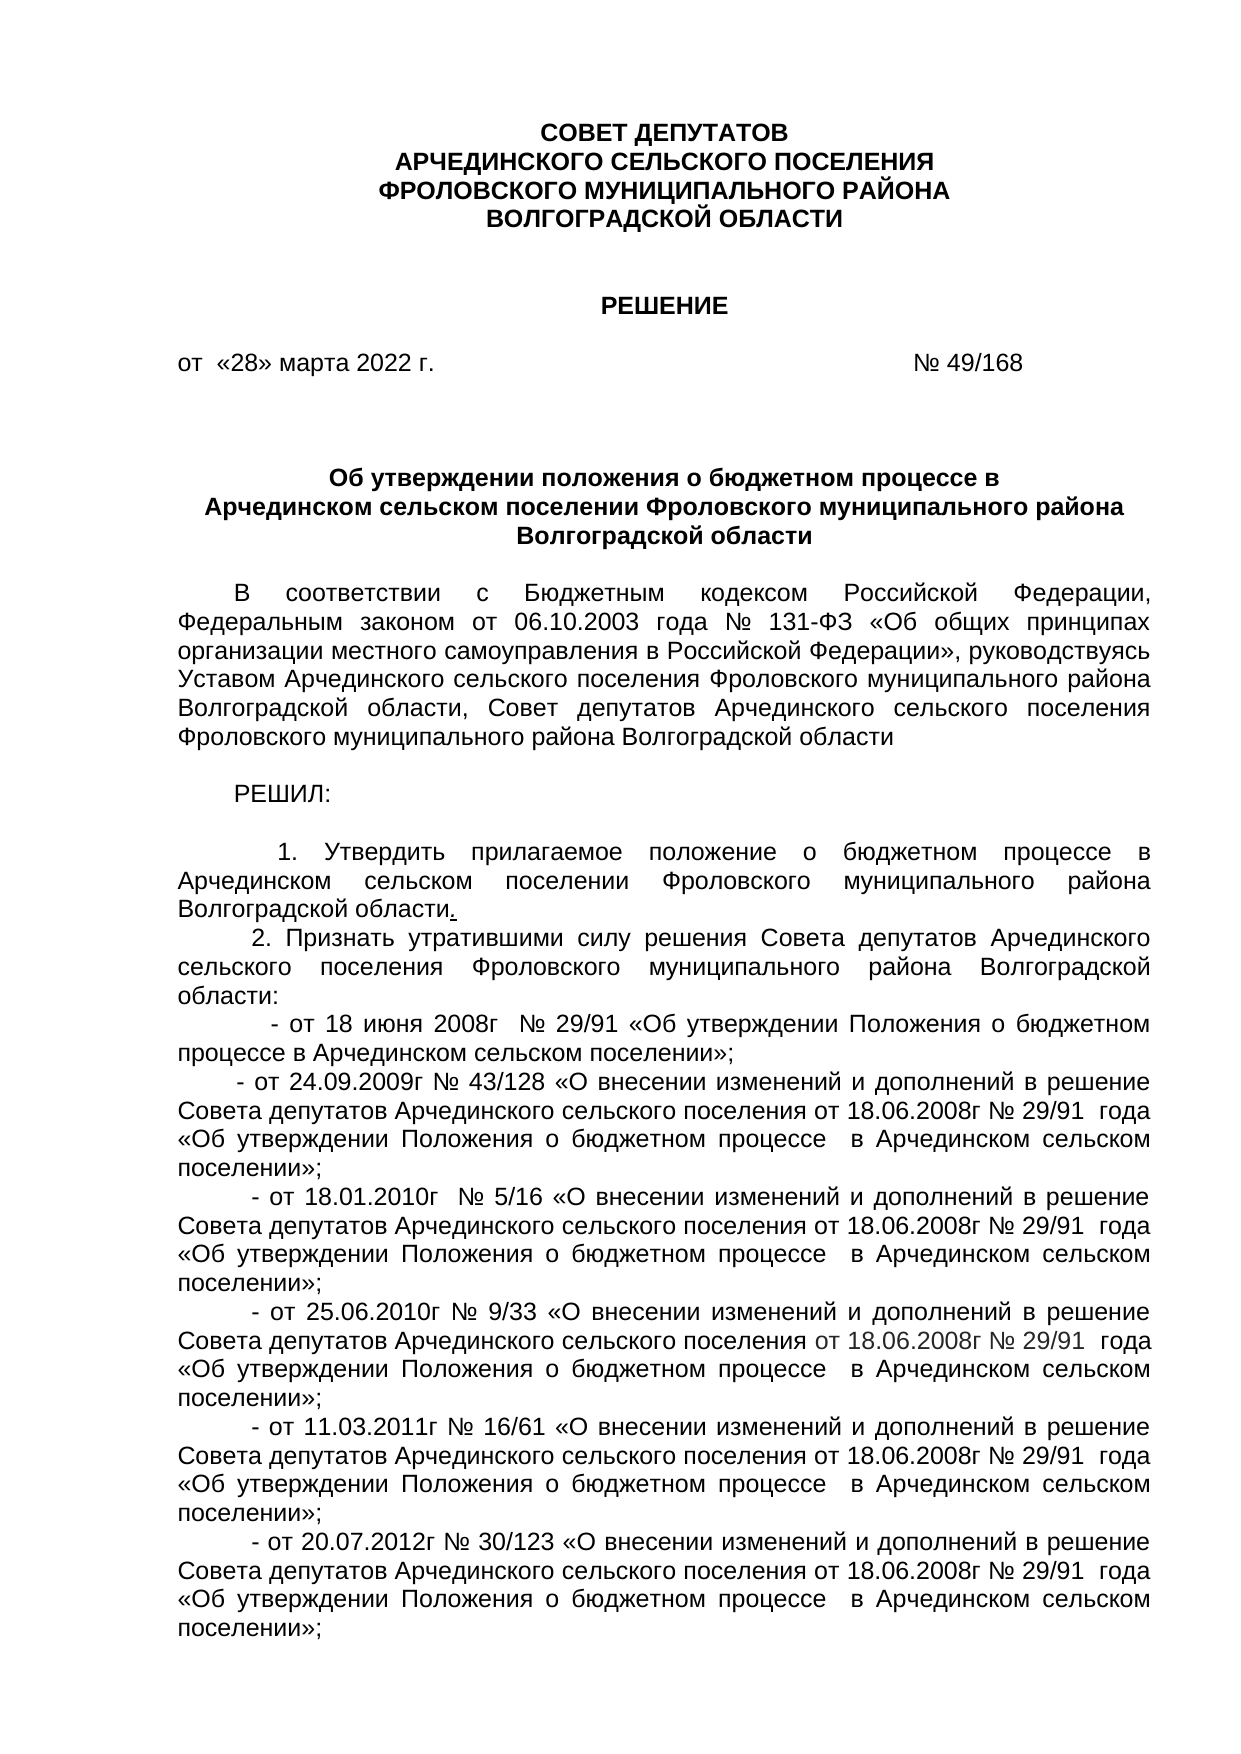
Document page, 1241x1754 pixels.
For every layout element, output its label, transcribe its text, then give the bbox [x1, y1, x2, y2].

text 2. Признать утратившими силу решения Совета депутатов Арчединского сельского поселения Фроловского муниципального района Волгоградской области: [177, 923, 1152, 1009]
text Об утверждении положения о бюджетном процессе в [177, 463, 1152, 492]
text 1. Утвердить прилагаемое положение о бюджетном процессе в Арчединском сельском поселении Фроловского муниципального района Волгоградской области. [177, 837, 1152, 923]
text Арчединском сельском поселении Фроловского муниципального района Волгоградской области [177, 492, 1152, 549]
text - от 20.07.2012г № 30/123 «О внесении изменений и дополнений в решение Совета депутатов Арчединского сельского поселения от 18.06.2008г № 29/91 года «Об утверждении Положения о бюджетном процессе в Арчединском сельском поселении»; [177, 1527, 1152, 1642]
text РЕШЕНИЕ [177, 291, 1152, 319]
text ВОЛГОГРАДСКОЙ ОБЛАСТИ [177, 204, 1152, 233]
text В соответствии с Бюджетным кодексом Российской Федерации, Федеральным законом от 06.10.2003 года № 131-ФЗ «Об общих принципах организации местного самоуправления в Российской Федерации», руководствуясь Уставом Арчединского сельского поселения Фроловского муниципального района Волгоградской области, Совет депутатов Арчединского сельского поселения Фроловского муниципального района Волгоградской области [177, 578, 1152, 751]
text РЕШИЛ: [177, 779, 1152, 808]
text АРЧЕДИНСКОГО СЕЛЬСКОГО ПОСЕЛЕНИЯ [177, 147, 1152, 176]
text ФРОЛОВСКОГО МУНИЦИПАЛЬНОГО РАЙОНА [177, 176, 1152, 204]
text - от 24.09.2009г № 43/128 «О внесении изменений и дополнений в решение Совета депутатов Арчединского сельского поселения от 18.06.2008г № 29/91 года «Об утверждении Положения о бюджетном процессе в Арчединском сельском поселении»; [177, 1067, 1152, 1182]
text - от 18 июня 2008г № 29/91 «Об утверждении Положения о бюджетном процессе в Арчединском сельском поселении»; [177, 1009, 1152, 1067]
text - от 25.06.2010г № 9/33 «О внесении изменений и дополнений в решение Совета депутатов Арчединского сельского поселения от 18.06.2008г № 29/91 года «Об утверждении Положения о бюджетном процессе в Арчединском сельском поселении»; [177, 1297, 1152, 1412]
text СОВЕТ ДЕПУТАТОВ [177, 118, 1152, 147]
text - от 18.01.2010г № 5/16 «О внесении изменений и дополнений в решение Совета депутатов Арчединского сельского поселения от 18.06.2008г № 29/91 года «Об утверждении Положения о бюджетном процессе в Арчединском сельском поселении»; [177, 1182, 1152, 1297]
text от «28» марта . № 49/168 [177, 348, 1152, 377]
text - от 11.03.2011г № 16/61 «О внесении изменений и дополнений в решение Совета депутатов Арчединского сельского поселения от 18.06.2008г № 29/91 года «Об утверждении Положения о бюджетном процессе в Арчединском сельском поселении»; [177, 1412, 1152, 1527]
